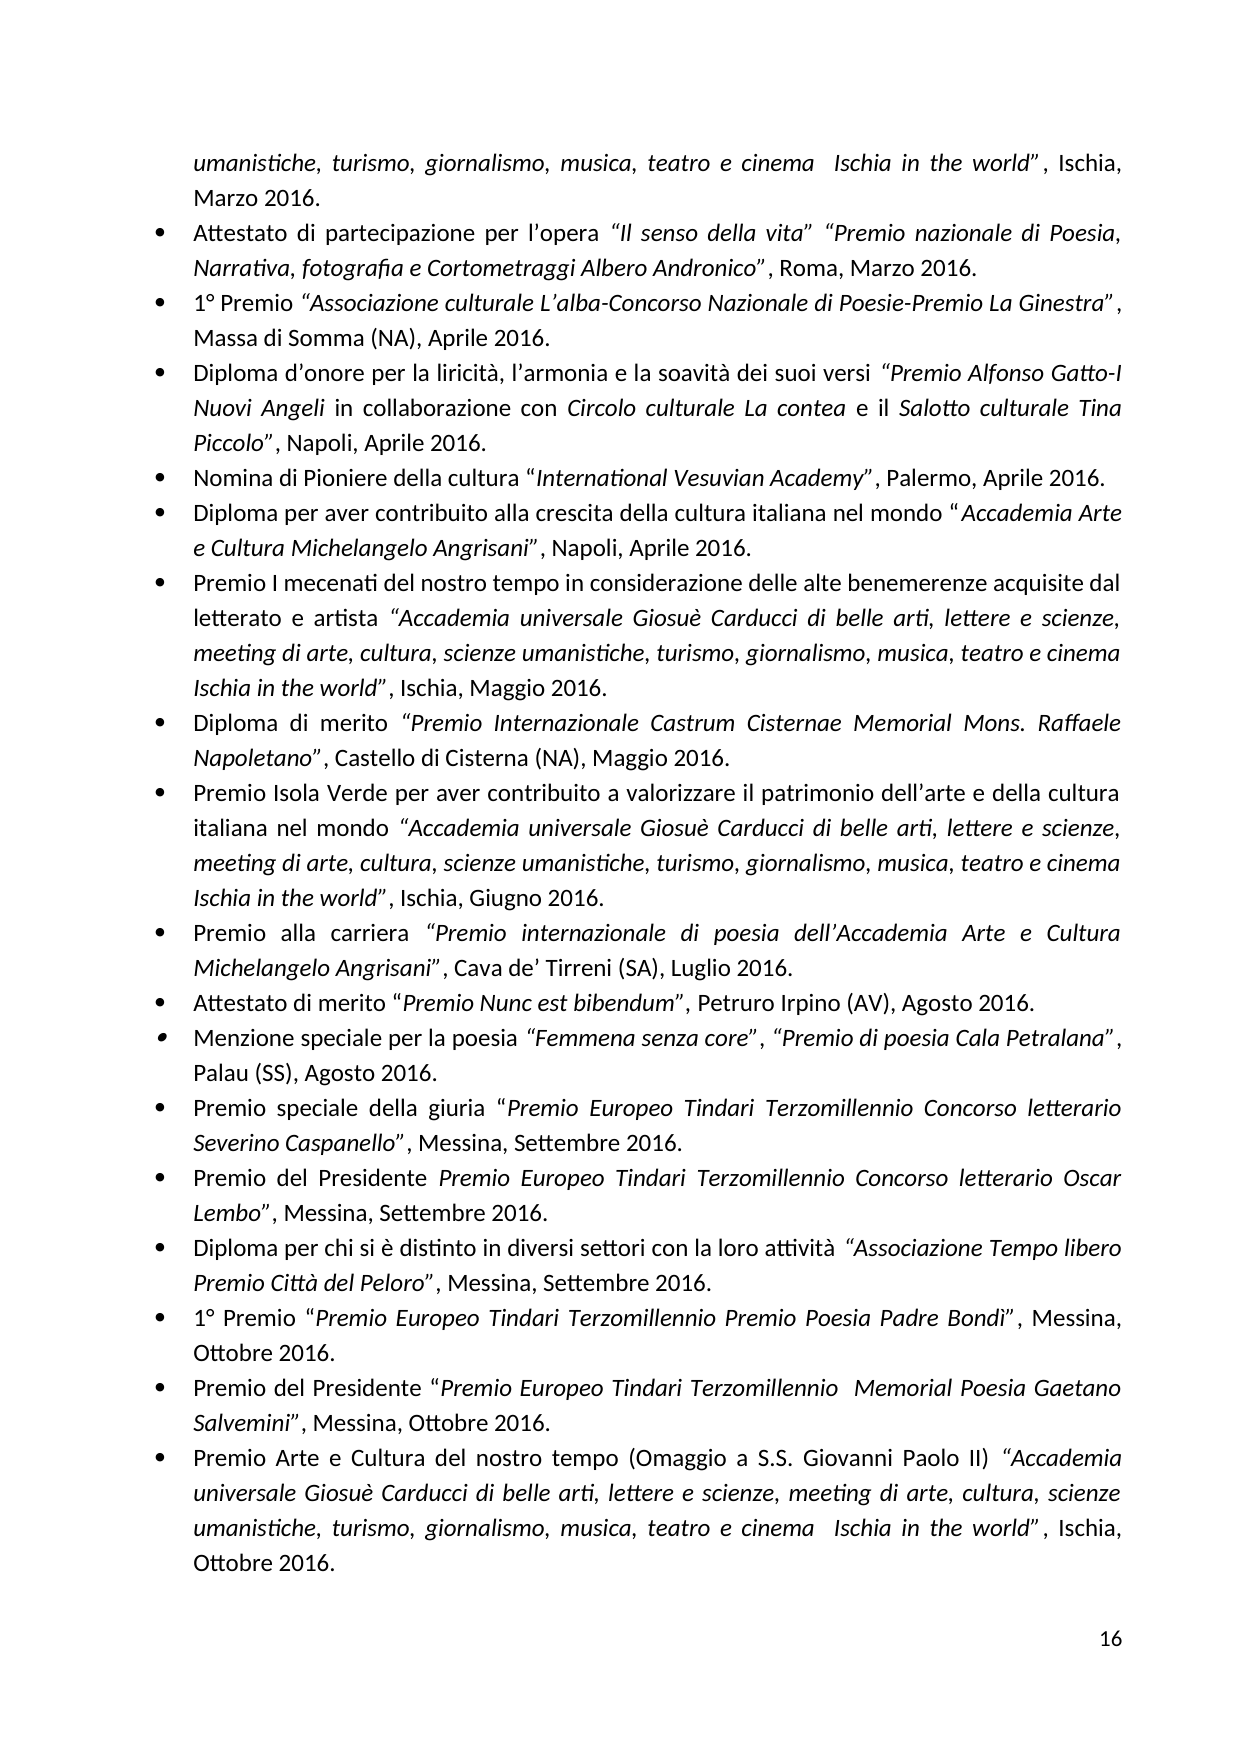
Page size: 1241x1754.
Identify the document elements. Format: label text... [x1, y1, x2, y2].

list Premio Arte e Cultura del nostro tempo (Omaggio a S.S. Giovanni Paolo II) “Accademia universale Giosuè Carducci di belle arti, lettere e scienze, meeting di arte, cultura, scienze umanistiche, turismo, giornalismo, musica, teatro e cinema Ischia in the world”, Ischia, Ottobre 2016. [156, 1443, 1122, 1578]
list Attestato di merito “Premio Nunc est bibendum”, Petruro Irpino (AV), Agosto 2016. [156, 988, 1122, 1018]
list Diploma d’onore per la liricità, l’armonia e la soavità dei suoi versi “Premio Alfonso Gatto-I Nuovi Angeli in collaborazione con Circolo culturale La contea e il Salotto culturale Tina Piccolo”, Napoli, Aprile 2016. [156, 358, 1122, 458]
list Menzione speciale per la poesia “Femmena senza core”, “Premio di poesia Cala Petralana”, Palau (SS), Agosto 2016. [156, 1023, 1122, 1088]
list Premio alla carriera “Premio internazionale di poesia dell’Accademia Arte e Cultura Michelangelo Angrisani”, Cava de’ Tirreni (SA), Luglio 2016. [156, 918, 1122, 983]
list Premio Isola Verde per aver contribuito a valorizzare il patrimonio dell’arte e della cultura italiana nel mondo “Accademia universale Giosuè Carducci di belle arti, lettere e scienze, meeting di arte, cultura, scienze umanistiche, turismo, giornalismo, musica, teatro e cinema Ischia in the world”, Ischia, Giugno 2016. [156, 778, 1122, 913]
list 1° Premio “Premio Europeo Tindari Terzomillennio Premio Poesia Padre Bondì”, Messina, Ottobre 2016. [156, 1303, 1122, 1368]
list Premio I mecenati del nostro tempo in considerazione delle alte benemerenze acquisite dal letterato e artista “Accademia universale Giosuè Carducci di belle arti, lettere e scienze, meeting di arte, cultura, scienze umanistiche, turismo, giornalismo, musica, teatro e cinema Ischia in the world”, Ischia, Maggio 2016. [156, 568, 1122, 703]
list 1° Premio “Associazione culturale L’alba-Concorso Nazionale di Poesie-Premio La Ginestra”, Massa di Somma (NA), Aprile 2016. [156, 288, 1122, 353]
list Premio del Presidente “Premio Europeo Tindari Terzomillennio Memorial Poesia Gaetano Salvemini”, Messina, Ottobre 2016. [156, 1373, 1122, 1438]
list Diploma di merito “Premio Internazionale Castrum Cisternae Memorial Mons. Raffaele Napoletano”, Castello di Cisterna (NA), Maggio 2016. [156, 708, 1122, 773]
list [156, 148, 1122, 213]
list Premio del Presidente Premio Europeo Tindari Terzomillennio Concorso letterario Oscar Lembo”, Messina, Settembre 2016. [156, 1163, 1122, 1228]
list Premio speciale della giuria “Premio Europeo Tindari Terzomillennio Concorso letterario Severino Caspanello”, Messina, Settembre 2016. [156, 1093, 1122, 1158]
list Nomina di Pioniere della cultura “International Vesuvian Academy”, Palermo, Aprile 2016. [156, 463, 1122, 493]
list Diploma per aver contribuito alla crescita della cultura italiana nel mondo “Accademia Arte e Cultura Michelangelo Angrisani”, Napoli, Aprile 2016. [156, 498, 1122, 563]
list Attestato di partecipazione per l’opera “Il senso della vita” “Premio nazionale di Poesia, Narrativa, fotografia e Cortometraggi Albero Andronico”, Roma, Marzo 2016. [156, 218, 1122, 283]
list Diploma per chi si è distinto in diversi settori con la loro attività “Associazione Tempo libero Premio Città del Peloro”, Messina, Settembre 2016. [156, 1233, 1122, 1298]
